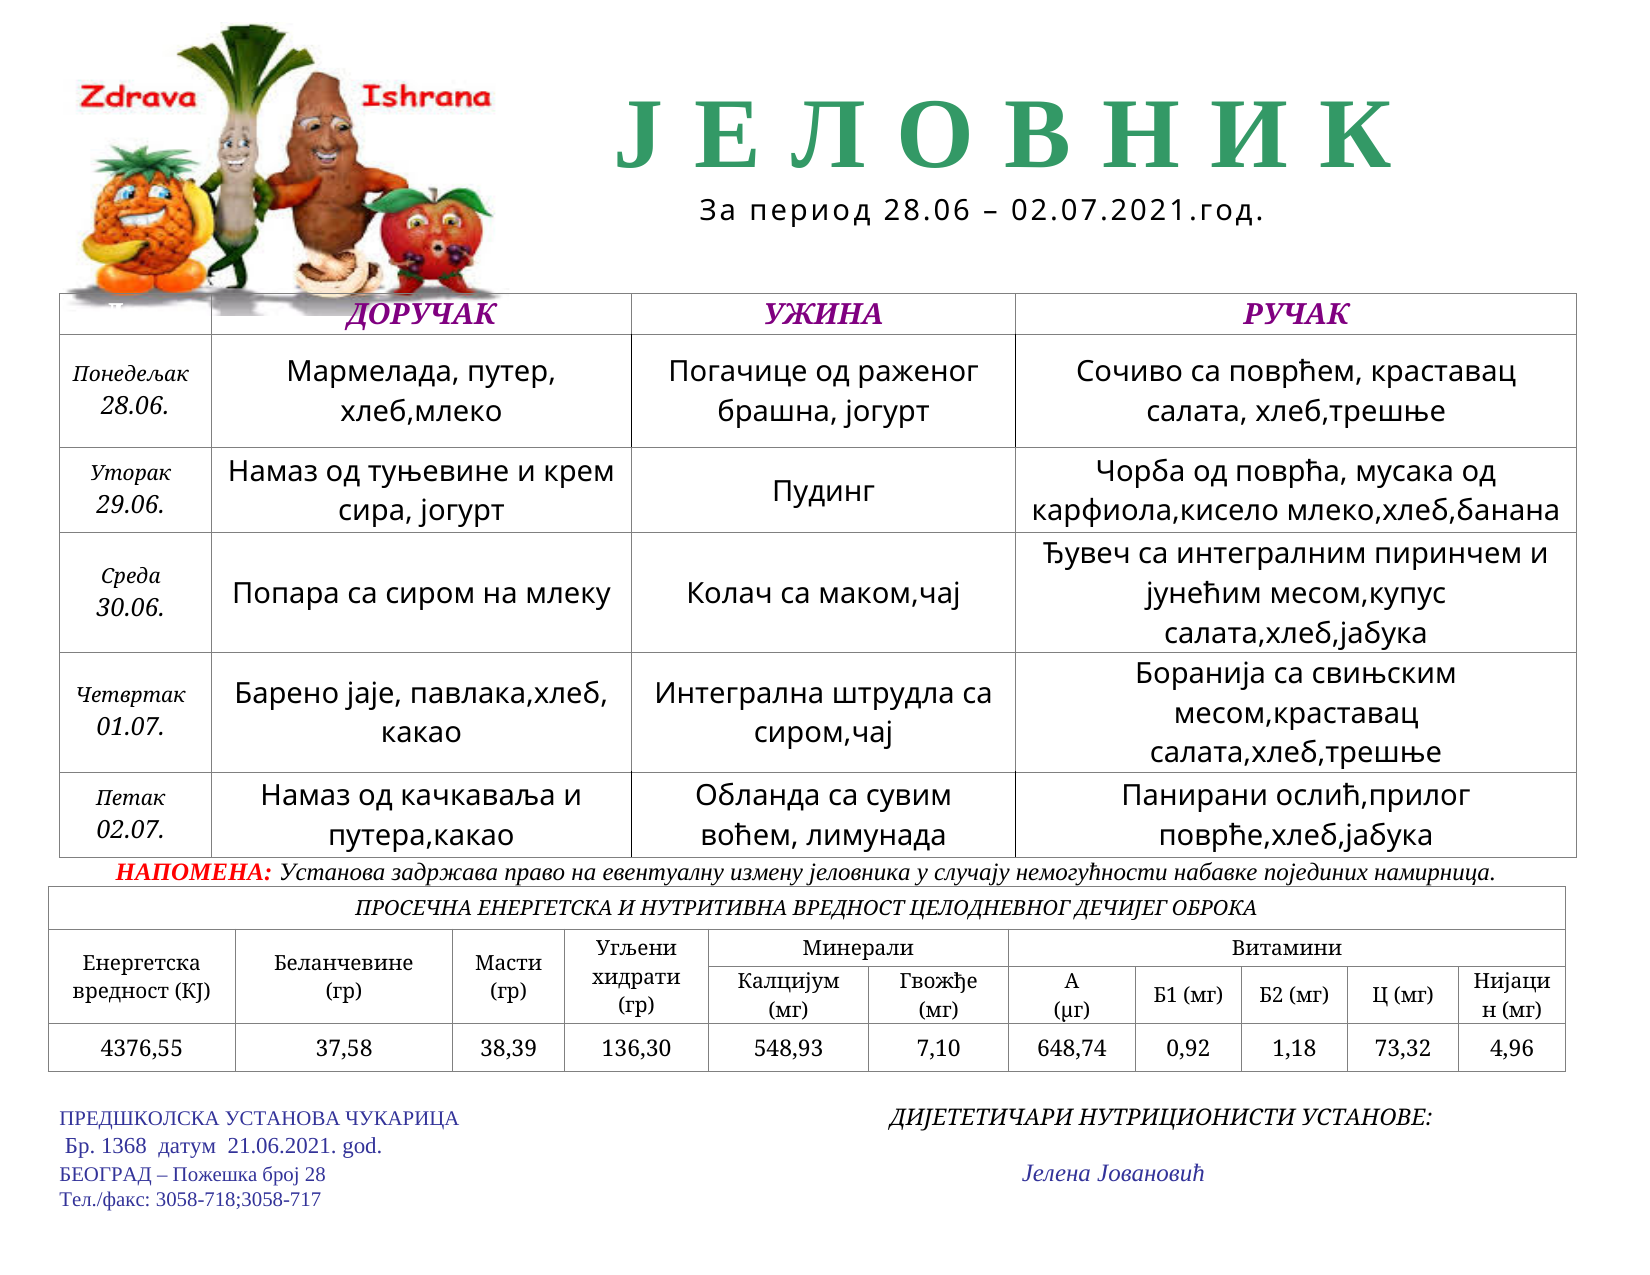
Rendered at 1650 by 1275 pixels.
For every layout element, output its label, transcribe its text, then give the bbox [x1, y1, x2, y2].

table_cell Минерали [709, 930, 1008, 966]
table_cell Пудинг [632, 448, 1015, 532]
table_cell Сочиво са поврћем, краставац салата, хлеб,трешње [1016, 335, 1576, 447]
table_cell Намаз од туњевине и крем сира, јогурт [212, 448, 631, 532]
table_cell Уторак 29.06. [60, 448, 211, 532]
title НАПОМЕНА: Установа задржава право на евентуалну измену јеловника у случају немогућности набавке појединих намирница. [59, 857, 1591, 886]
table_cell 0,92 [1136, 1024, 1241, 1071]
table_cell Беланчевине (гр) [236, 930, 452, 1023]
table_cell Масти (гр) [453, 930, 564, 1023]
table_cell Мармелада, путер, хлеб,млеко [212, 335, 631, 447]
table_cell Енергетска вредност (КЈ) [49, 930, 235, 1023]
table_header ПРОСЕЧНА ЕНЕРГЕТСКА И НУТРИТИВНА ВРЕДНОСТ ЦЕЛОДНЕВНОГ ДЕЧИЈЕГ ОБРОКА [49, 887, 1565, 928]
table_cell Панирани ослић,прилог поврће,хлеб,јабука [1016, 773, 1576, 857]
picture [62, 22, 510, 74]
table_cell Интегрална штрудла са сиром,чај [632, 653, 1015, 771]
table_cell 648,74 [1009, 1024, 1135, 1071]
text БЕОГРАД – Пожешка број 28 Јелена Јовановић [59, 1158, 1591, 1187]
table_cell Намаз од качкаваља и путера,какао [212, 773, 631, 857]
title За период 28.06 – 02.07.2021.год. [59, 189, 1591, 229]
text Тел./факс: 3058-718;3058-717 [59, 1187, 1591, 1242]
table_header Дат. [60, 294, 211, 333]
text ПРЕДШКОЛСКА УСТАНОВА ЧУКАРИЦА ДИЈЕТЕТИЧАРИ НУТРИЦИОНИСТИ УСТАНОВЕ: [59, 1101, 1591, 1132]
table_cell Ђувеч са интегралним пиринчем и јунећим месом,купус салата,хлеб,јабука [1016, 533, 1576, 652]
table_cell Чорба од поврћа, мусака од карфиола,кисело млеко,хлеб,банана [1016, 448, 1576, 532]
table_cell Калцијум (мг) [709, 967, 868, 1023]
table_cell Барено јаје, павлака,хлеб, какао [212, 653, 631, 771]
table_cell Колач са маком,чај [632, 533, 1015, 652]
text Ј Е Л О В Н И К [59, 74, 1591, 189]
table_cell Б2 (мг) [1242, 967, 1347, 1023]
table_cell Обланда са сувим воћем, лимунада [632, 773, 1015, 857]
table_cell Ц (мг) [1348, 967, 1458, 1023]
table_cell Гвожђе (мг) [869, 967, 1008, 1023]
table_header ДОРУЧАК [212, 294, 631, 333]
table_cell Понедељaк 28.06. [60, 335, 211, 447]
table_cell Среда 30.06. [60, 533, 211, 652]
table_cell Боранија са свињским месом,краставац салата,хлеб,трешње [1016, 653, 1576, 771]
table_cell Б1 (мг) [1136, 967, 1241, 1023]
table_cell А (μг) [1009, 967, 1135, 1023]
table_cell 37,58 [236, 1024, 452, 1071]
table_cell Четвртак 01.07. [60, 653, 211, 771]
table_cell Нијацин (мг) [1459, 967, 1565, 1023]
table_cell 548,93 [709, 1024, 868, 1071]
table_cell Петак 02.07. [60, 773, 211, 857]
table_cell 7,10 [869, 1024, 1008, 1071]
table_cell 4,96 [1459, 1024, 1565, 1071]
table_header РУЧАК [1016, 294, 1576, 333]
table_cell 4376,55 [49, 1024, 235, 1071]
table_cell Попара са сиром на млеку [212, 533, 631, 652]
table_header УЖИНА [632, 294, 1015, 333]
table_cell 38,39 [453, 1024, 564, 1071]
table_cell 136,30 [565, 1024, 708, 1071]
table_cell 1,18 [1242, 1024, 1347, 1071]
table_cell Погачице од раженог брашна, јогурт [632, 335, 1015, 447]
picture [62, 229, 510, 293]
text Бр. 1368 датум 21.06.2021. god. [59, 1132, 1591, 1158]
table_cell 73,32 [1348, 1024, 1458, 1071]
table_cell Витамини [1009, 930, 1565, 966]
table_cell Угљени хидрати (гр) [565, 930, 708, 1023]
